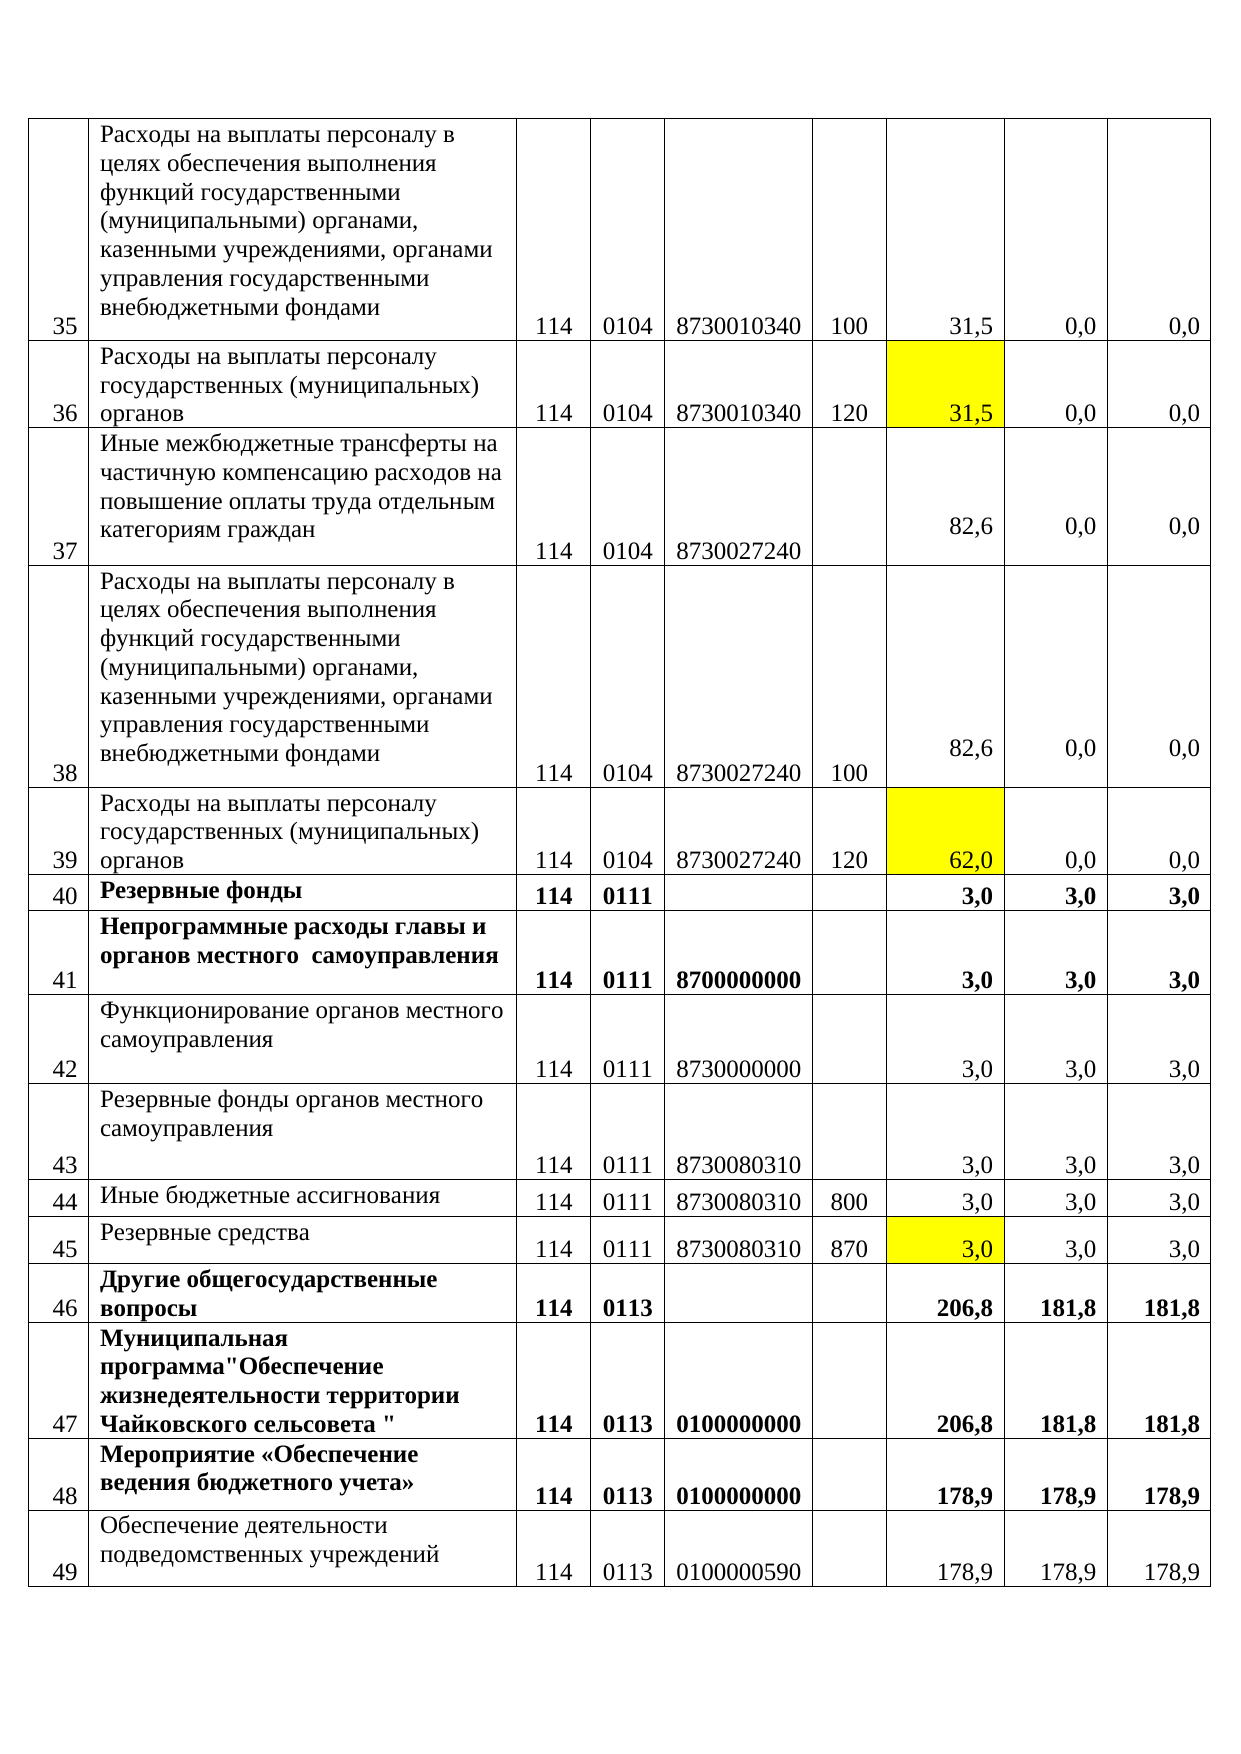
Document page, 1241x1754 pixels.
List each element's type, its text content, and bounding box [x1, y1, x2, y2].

table_cell 3,0 [887, 875, 1004, 910]
table_cell 39 [29, 788, 88, 874]
table_cell 3,0 [1005, 875, 1107, 910]
table_cell 114 [517, 1264, 590, 1322]
table_cell 114 [517, 341, 590, 427]
table_cell [813, 875, 886, 910]
table_cell 114 [517, 566, 590, 787]
table_cell 0,0 [1108, 119, 1210, 340]
table_cell 0104 [591, 119, 664, 340]
table_cell 0,0 [1108, 788, 1210, 874]
table_cell Расходы на выплаты персоналу государственных (муниципальных) органов [89, 788, 516, 874]
table_cell [813, 1264, 886, 1322]
table_cell 0100000000 [665, 1439, 812, 1509]
table_cell 3,0 [887, 995, 1004, 1083]
table_cell 3,0 [1108, 995, 1210, 1083]
table_cell 114 [517, 1180, 590, 1216]
table_cell Иные бюджетные ассигнования [89, 1180, 516, 1216]
table_cell 3,0 [1005, 1180, 1107, 1216]
table_cell 3,0 [887, 1084, 1004, 1179]
table_cell Резервные фонды органов местного самоуправления [89, 1084, 516, 1179]
table_cell 3,0 [887, 911, 1004, 994]
table_cell 0100000590 [665, 1511, 812, 1586]
table_cell 0,0 [1005, 788, 1107, 874]
table_cell 62,0 [887, 788, 1004, 874]
table_cell 47 [29, 1323, 88, 1438]
table_cell 0104 [591, 566, 664, 787]
table_cell 178,9 [1108, 1439, 1210, 1509]
table_cell 0104 [591, 428, 664, 565]
table_cell 100 [813, 566, 886, 787]
table_cell 114 [517, 1323, 590, 1438]
table_cell 3,0 [1108, 1084, 1210, 1179]
table_cell 114 [517, 1511, 590, 1586]
table_cell Обеспечение деятельности подведомственных учреждений [89, 1511, 516, 1586]
table_cell 0111 [591, 1217, 664, 1263]
table_cell Непрограммные расходы главы и органов местного самоуправления [89, 911, 516, 994]
table_cell [813, 995, 886, 1083]
table_cell 0111 [591, 875, 664, 910]
table_cell Мероприятие «Обеспечение ведения бюджетного учета» [89, 1439, 516, 1509]
table_cell 3,0 [1108, 875, 1210, 910]
table_cell 41 [29, 911, 88, 994]
table_cell 45 [29, 1217, 88, 1263]
table_cell Муниципальная программа"Обеспечение жизнедеятельности территории Чайковского сельсовета " [89, 1323, 516, 1438]
table_cell [665, 1264, 812, 1322]
table_cell 82,6 [887, 428, 1004, 565]
table_cell 114 [517, 911, 590, 994]
table_cell Резервные средства [89, 1217, 516, 1263]
table_cell [665, 875, 812, 910]
table_cell 3,0 [1108, 911, 1210, 994]
table_cell 0111 [591, 911, 664, 994]
table_cell 206,8 [887, 1264, 1004, 1322]
table_cell 0111 [591, 1180, 664, 1216]
table_cell 114 [517, 788, 590, 874]
table_cell 38 [29, 566, 88, 787]
table_cell 40 [29, 875, 88, 910]
table_cell 178,9 [1108, 1511, 1210, 1586]
table_cell 3,0 [887, 1217, 1004, 1263]
table_cell [813, 911, 886, 994]
table_cell 8730027240 [665, 566, 812, 787]
table_cell [813, 1439, 886, 1509]
table_cell Другие общегосударственные вопросы [89, 1264, 516, 1322]
table_cell 0113 [591, 1511, 664, 1586]
table_cell 0,0 [1108, 566, 1210, 787]
table_cell 44 [29, 1180, 88, 1216]
table_cell Резервные фонды [89, 875, 516, 910]
table_cell 0,0 [1005, 428, 1107, 565]
table_cell 800 [813, 1180, 886, 1216]
table_cell 100 [813, 119, 886, 340]
table_cell 3,0 [887, 1180, 1004, 1216]
table_cell 3,0 [1005, 995, 1107, 1083]
table_cell 114 [517, 428, 590, 565]
table_cell 114 [517, 119, 590, 340]
table_cell 46 [29, 1264, 88, 1322]
table_cell 48 [29, 1439, 88, 1509]
table_cell 178,9 [1005, 1439, 1107, 1509]
table_cell 82,6 [887, 566, 1004, 787]
table_cell 120 [813, 788, 886, 874]
table_cell 49 [29, 1511, 88, 1586]
table_cell 0100000000 [665, 1323, 812, 1438]
table_cell Функционирование органов местного самоуправления [89, 995, 516, 1083]
table_cell 8730027240 [665, 788, 812, 874]
table_cell 178,9 [887, 1511, 1004, 1586]
table_cell 870 [813, 1217, 886, 1263]
table_cell 0,0 [1005, 341, 1107, 427]
table_cell 0,0 [1108, 428, 1210, 565]
table_cell 3,0 [1005, 911, 1107, 994]
table_cell 181,8 [1005, 1323, 1107, 1438]
table_cell 3,0 [1108, 1180, 1210, 1216]
table_cell 8730000000 [665, 995, 812, 1083]
table_cell 0111 [591, 1084, 664, 1179]
table_cell 35 [29, 119, 88, 340]
table_cell 178,9 [887, 1439, 1004, 1509]
table_cell 8730080310 [665, 1084, 812, 1179]
table_cell 178,9 [1005, 1511, 1107, 1586]
table_cell Иные межбюджетные трансферты на частичную компенсацию расходов на повышение оплаты труда отдельным категориям граждан [89, 428, 516, 565]
table_cell 114 [517, 875, 590, 910]
table_cell 114 [517, 1084, 590, 1179]
table_cell 0,0 [1108, 341, 1210, 427]
table_cell 114 [517, 995, 590, 1083]
table_cell 8730080310 [665, 1217, 812, 1263]
table_cell 8730080310 [665, 1180, 812, 1216]
table_cell 181,8 [1108, 1323, 1210, 1438]
table_cell 114 [517, 1439, 590, 1509]
table_cell 3,0 [1108, 1217, 1210, 1263]
table_cell 181,8 [1108, 1264, 1210, 1322]
table_cell 120 [813, 341, 886, 427]
table_cell 0111 [591, 995, 664, 1083]
table_cell 114 [517, 1217, 590, 1263]
table_cell 8730010340 [665, 341, 812, 427]
table_cell 3,0 [1005, 1084, 1107, 1179]
table_cell 42 [29, 995, 88, 1083]
table_cell 31,5 [887, 341, 1004, 427]
table_cell 36 [29, 341, 88, 427]
table_cell 0104 [591, 341, 664, 427]
table_cell 43 [29, 1084, 88, 1179]
table_cell 0113 [591, 1264, 664, 1322]
table_cell [813, 428, 886, 565]
table_cell Расходы на выплаты персоналу в целях обеспечения выполнения функций государственными (муниципальными) органами, казенными учреждениями, органами управления государственными внебюджетными фондами [89, 566, 516, 787]
table_cell 206,8 [887, 1323, 1004, 1438]
table_cell [813, 1084, 886, 1179]
table_cell 8730010340 [665, 119, 812, 340]
table_cell Расходы на выплаты персоналу государственных (муниципальных) органов [89, 341, 516, 427]
table_cell 0,0 [1005, 566, 1107, 787]
table_cell [813, 1323, 886, 1438]
table_cell 0,0 [1005, 119, 1107, 340]
table_cell 0113 [591, 1439, 664, 1509]
table_cell [813, 1511, 886, 1586]
table_cell 31,5 [887, 119, 1004, 340]
table_cell 181,8 [1005, 1264, 1107, 1322]
table_cell 0104 [591, 788, 664, 874]
table_cell 0113 [591, 1323, 664, 1438]
table_cell 8730027240 [665, 428, 812, 565]
table_cell 3,0 [1005, 1217, 1107, 1263]
table_cell 8700000000 [665, 911, 812, 994]
table_cell Расходы на выплаты персоналу в целях обеспечения выполнения функций государственными (муниципальными) органами, казенными учреждениями, органами управления государственными внебюджетными фондами [89, 119, 516, 340]
table_cell 37 [29, 428, 88, 565]
